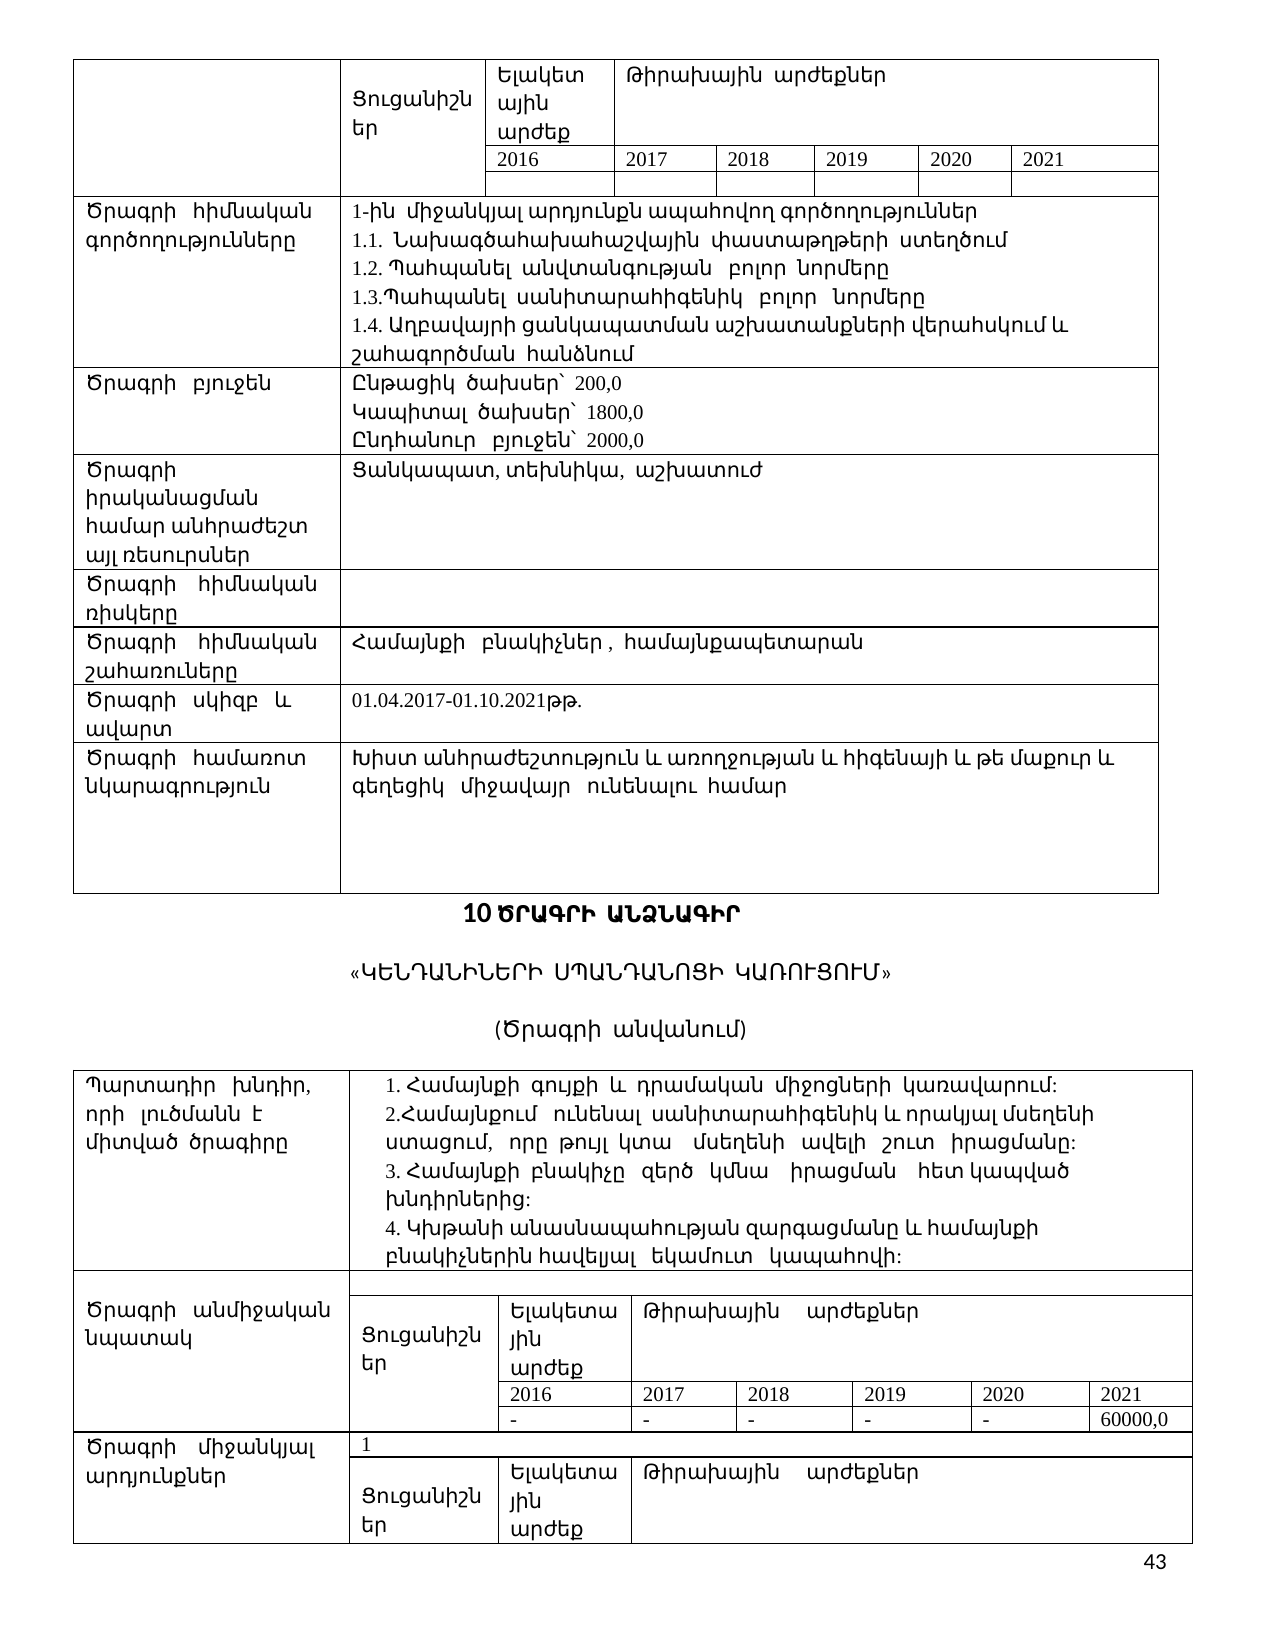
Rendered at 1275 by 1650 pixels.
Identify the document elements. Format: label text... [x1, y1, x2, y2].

text 10 ԾՐԱԳՐԻ ԱՆՁՆԱԳԻՐ [74, 894, 1167, 930]
table_cell - [632, 1407, 736, 1431]
table_cell Թիրախային արժեքներ [632, 1458, 1192, 1543]
table_cell [1012, 172, 1158, 196]
table_cell 1-ին միջանկյալ արդյունքն ապահովող գործողություններ 1.1. Նախագծահախահաշվային փաստաթղթերի ստեղծում 1.2. Պահպանել անվտանգության բոլոր նորմերը 1.3.Պահպանել սանիտարահիգենիկ բոլոր նորմերը 1.4. Աղբավայրի ցանկապատման աշխատանքների վերահսկում և շահագործման հանձնում [341, 197, 1158, 367]
table_cell 01.04.2017-01.10.2021թթ. [341, 685, 1158, 742]
table_cell Ընթացիկ ծախսեր՝ 200,0 Կապիտալ ծախսեր՝ 1800,0 Ընդհանուր բյուջեն՝ 2000,0 [341, 368, 1158, 454]
table_cell Ծրագրի բյուջեն [74, 368, 340, 454]
table_cell Ծրագրի հիմնական ռիսկերը [74, 570, 340, 626]
table_cell Ելակետային արժեք [499, 1296, 631, 1381]
table_cell 2016 [486, 146, 614, 171]
table_cell [341, 570, 1158, 626]
table_cell - [737, 1407, 852, 1431]
table_cell Թիրախային արժեքներ [615, 60, 1158, 145]
table_cell 60000,0 [1090, 1407, 1192, 1431]
table_cell - [853, 1407, 971, 1431]
table_cell Ելակետային արժեք [486, 60, 614, 145]
table_cell 2017 [615, 146, 716, 171]
table_cell [717, 172, 814, 196]
table_cell - [499, 1407, 631, 1431]
table_cell 2021 [1012, 146, 1158, 171]
table_cell - [972, 1407, 1089, 1431]
table_cell Համայնքի բնակիչներ , համայնքապետարան [341, 628, 1158, 684]
table_cell Ցուցանիշներ [341, 60, 485, 196]
table_cell [815, 172, 918, 196]
table_cell Ծրագրի հիմնական գործողությունները [74, 197, 340, 367]
table_cell Ծրագրի միջանկյալ արդյունքներ [74, 1433, 349, 1543]
table_cell 2016 [499, 1382, 631, 1406]
table_cell Ցանկապատ, տեխնիկա, աշխատուժ [341, 455, 1158, 568]
table_cell 2020 [972, 1382, 1089, 1406]
table_cell Ծրագրի սկիզբ և ավարտ [74, 685, 340, 742]
table_cell Թիրախային արժեքներ [632, 1296, 1192, 1381]
table_cell 2018 [737, 1382, 852, 1406]
table_header Պարտադիր խնդիր, որի լուծմանն է միտված ծրագիրը [74, 1071, 349, 1270]
table_cell [919, 172, 1011, 196]
table_cell [615, 172, 716, 196]
table_cell 1 [350, 1433, 1192, 1456]
table_cell Ծրագրի համառոտ նկարագրություն [74, 743, 340, 893]
table_cell 2021 [1090, 1382, 1192, 1406]
table_cell Ելակետային արժեք [499, 1458, 631, 1543]
table_cell 2019 [853, 1382, 971, 1406]
table_cell 2020 [919, 146, 1011, 171]
table_cell Ծրագրի հիմնական շահառուները [74, 628, 340, 684]
table_cell 2018 [717, 146, 814, 171]
table_cell 2017 [632, 1382, 736, 1406]
table_cell [486, 172, 614, 196]
table_cell Ցուցանիշներ [350, 1296, 498, 1431]
table_cell Ցուցանիշներ [350, 1458, 498, 1543]
text (Ծրագրի անվանում) [74, 1013, 1167, 1044]
text «ԿԵՆԴԱՆԻՆԵՐԻ ՍՊԱՆԴԱՆՈՑԻ ԿԱՌՈՒՑՈՒՄ» [74, 956, 1167, 987]
table_cell Խիստ անհրաժեշտություն և առողջության և հիգենայի և թե մաքուր և գեղեցիկ միջավայր ունենալու համար [341, 743, 1158, 893]
table_cell [350, 1271, 1192, 1295]
table_cell Ծրագրի անմիջական նպատակ [74, 1271, 349, 1431]
table_cell 2019 [815, 146, 918, 171]
table_header 1. Համայնքի գույքի և դրամական միջոցների կառավարում: 2.Համայնքում ունենալ սանիտարահիգենիկ և որակյալ մսեղենի ստացում, որը թույլ կտա մսեղենի ավելի շուտ իրացմանը: 3. Համայնքի բնակիչը զերծ կմնա իրացման հետ կապված խնդիրներից: 4. Կխթանի անասնապահության զարգացմանը և համայնքի բնակիչներին հավելյալ եկամուտ կապահովի: [374, 1071, 1192, 1270]
table_header [350, 1071, 374, 1270]
table_cell Ծրագրի իրականացման համար անհրաժեշտ այլ ռեսուրսներ [74, 455, 340, 568]
